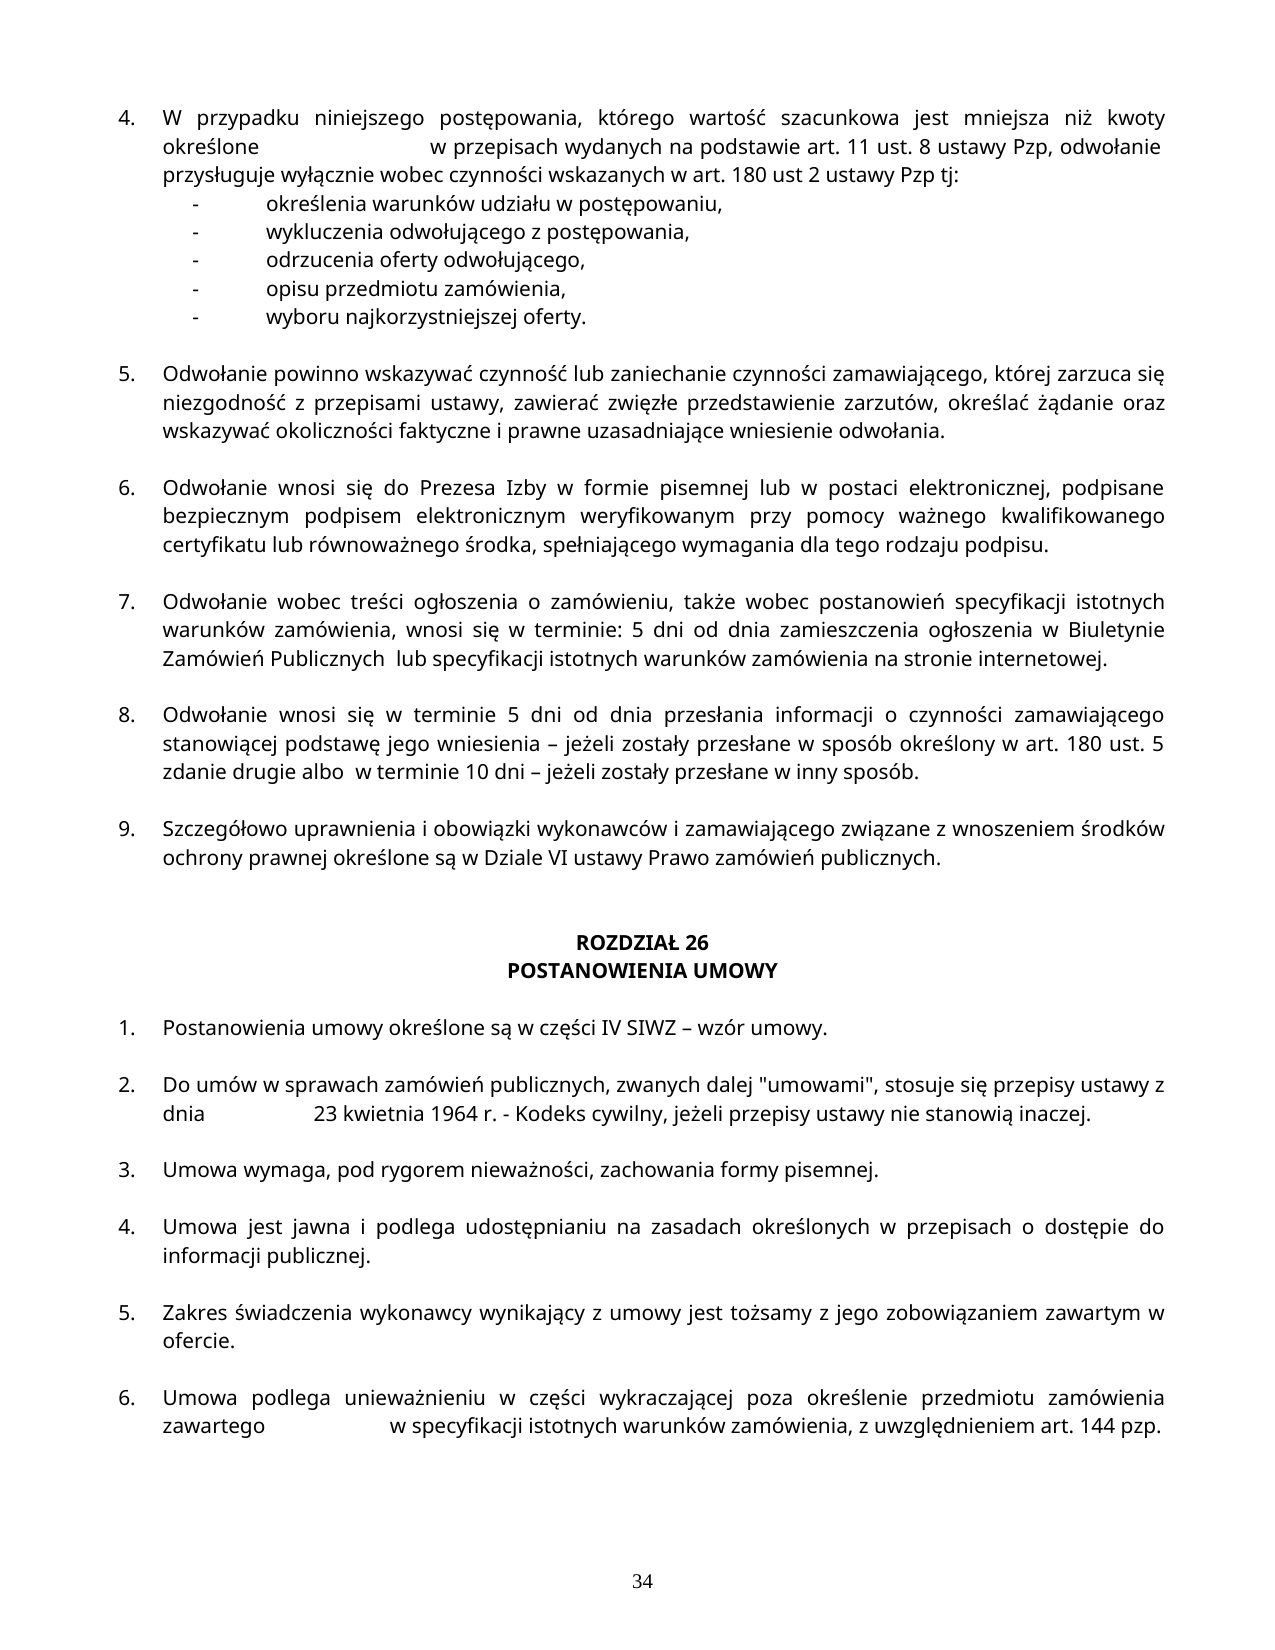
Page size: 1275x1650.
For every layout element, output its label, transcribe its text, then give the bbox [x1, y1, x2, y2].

list W przypadku niniejszego postępowania, którego wartość szacunkowa jest mniejsza niż kwoty określone w przepisach wydanych na podstawie art. 11 ust. 8 ustawy Pzp, odwołanie przysługuje wyłącznie wobec czynności wskazanych w art. 180 ust 2 ustawy Pzp tj: [118, 103, 1166, 189]
text - wyboru najkorzystniejszej oferty. [162, 302, 1166, 331]
list Umowa podlega unieważnieniu w części wykraczającej poza określenie przedmiotu zamówienia zawartego w specyfikacji istotnych warunków zamówienia, z uwzględnieniem art. 144 pzp. [118, 1383, 1166, 1440]
list Odwołanie wnosi się w terminie 5 dni od dnia przesłania informacji o czynności zamawiającego stanowiącej podstawę jego wniesienia – jeżeli zostały przesłane w sposób określony w art. 180 ust. 5 zdanie drugie albo w terminie 10 dni – jeżeli zostały przesłane w inny sposób. [118, 701, 1166, 786]
list Postanowienia umowy określone są w części IV SIWZ – wzór umowy. [118, 1013, 1166, 1042]
list Odwołanie wobec treści ogłoszenia o zamówieniu, także wobec postanowień specyfikacji istotnych warunków zamówienia, wnosi się w terminie: 5 dni od dnia zamieszczenia ogłoszenia w Biuletynie Zamówień Publicznych lub specyfikacji istotnych warunków zamówienia na stronie internetowej. [118, 587, 1166, 672]
text - określenia warunków udziału w postępowaniu, [162, 189, 1166, 217]
list Odwołanie wnosi się do Prezesa Izby w formie pisemnej lub w postaci elektronicznej, podpisane bezpiecznym podpisem elektronicznym weryfikowanym przy pomocy ważnego kwalifikowanego certyfikatu lub równoważnego środka, spełniającego wymagania dla tego rodzaju podpisu. [118, 473, 1166, 558]
text - odrzucenia oferty odwołującego, [162, 246, 1166, 274]
list Do umów w sprawach zamówień publicznych, zwanych dalej "umowami", stosuje się przepisy ustawy z dnia 23 kwietnia 1964 r. - Kodeks cywilny, jeżeli przepisy ustawy nie stanowią inaczej. [118, 1070, 1166, 1127]
list Szczegółowo uprawnienia i obowiązki wykonawców i zamawiającego związane z wnoszeniem środków ochrony prawnej określone są w Dziale VI ustawy Prawo zamówień publicznych. [118, 814, 1166, 871]
list Zakres świadczenia wykonawcy wynikający z umowy jest tożsamy z jego zobowiązaniem zawartym w ofercie. [118, 1298, 1166, 1355]
text - opisu przedmiotu zamówienia, [162, 274, 1166, 302]
list Odwołanie powinno wskazywać czynność lub zaniechanie czynności zamawiającego, której zarzuca się niezgodność z przepisami ustawy, zawierać zwięzłe przedstawienie zarzutów, określać żądanie oraz wskazywać okoliczności faktyczne i prawne uzasadniające wniesienie odwołania. [118, 359, 1166, 445]
text - wykluczenia odwołującego z postępowania, [162, 217, 1166, 246]
list Umowa wymaga, pod rygorem nieważności, zachowania formy pisemnej. [118, 1156, 1166, 1184]
list Umowa jest jawna i podlega udostępnianiu na zasadach określonych w przepisach o dostępie do informacji publicznej. [118, 1212, 1166, 1269]
text ROZDZIAŁ 26 [118, 928, 1166, 957]
text POSTANOWIENIA UMOWY [118, 957, 1166, 985]
